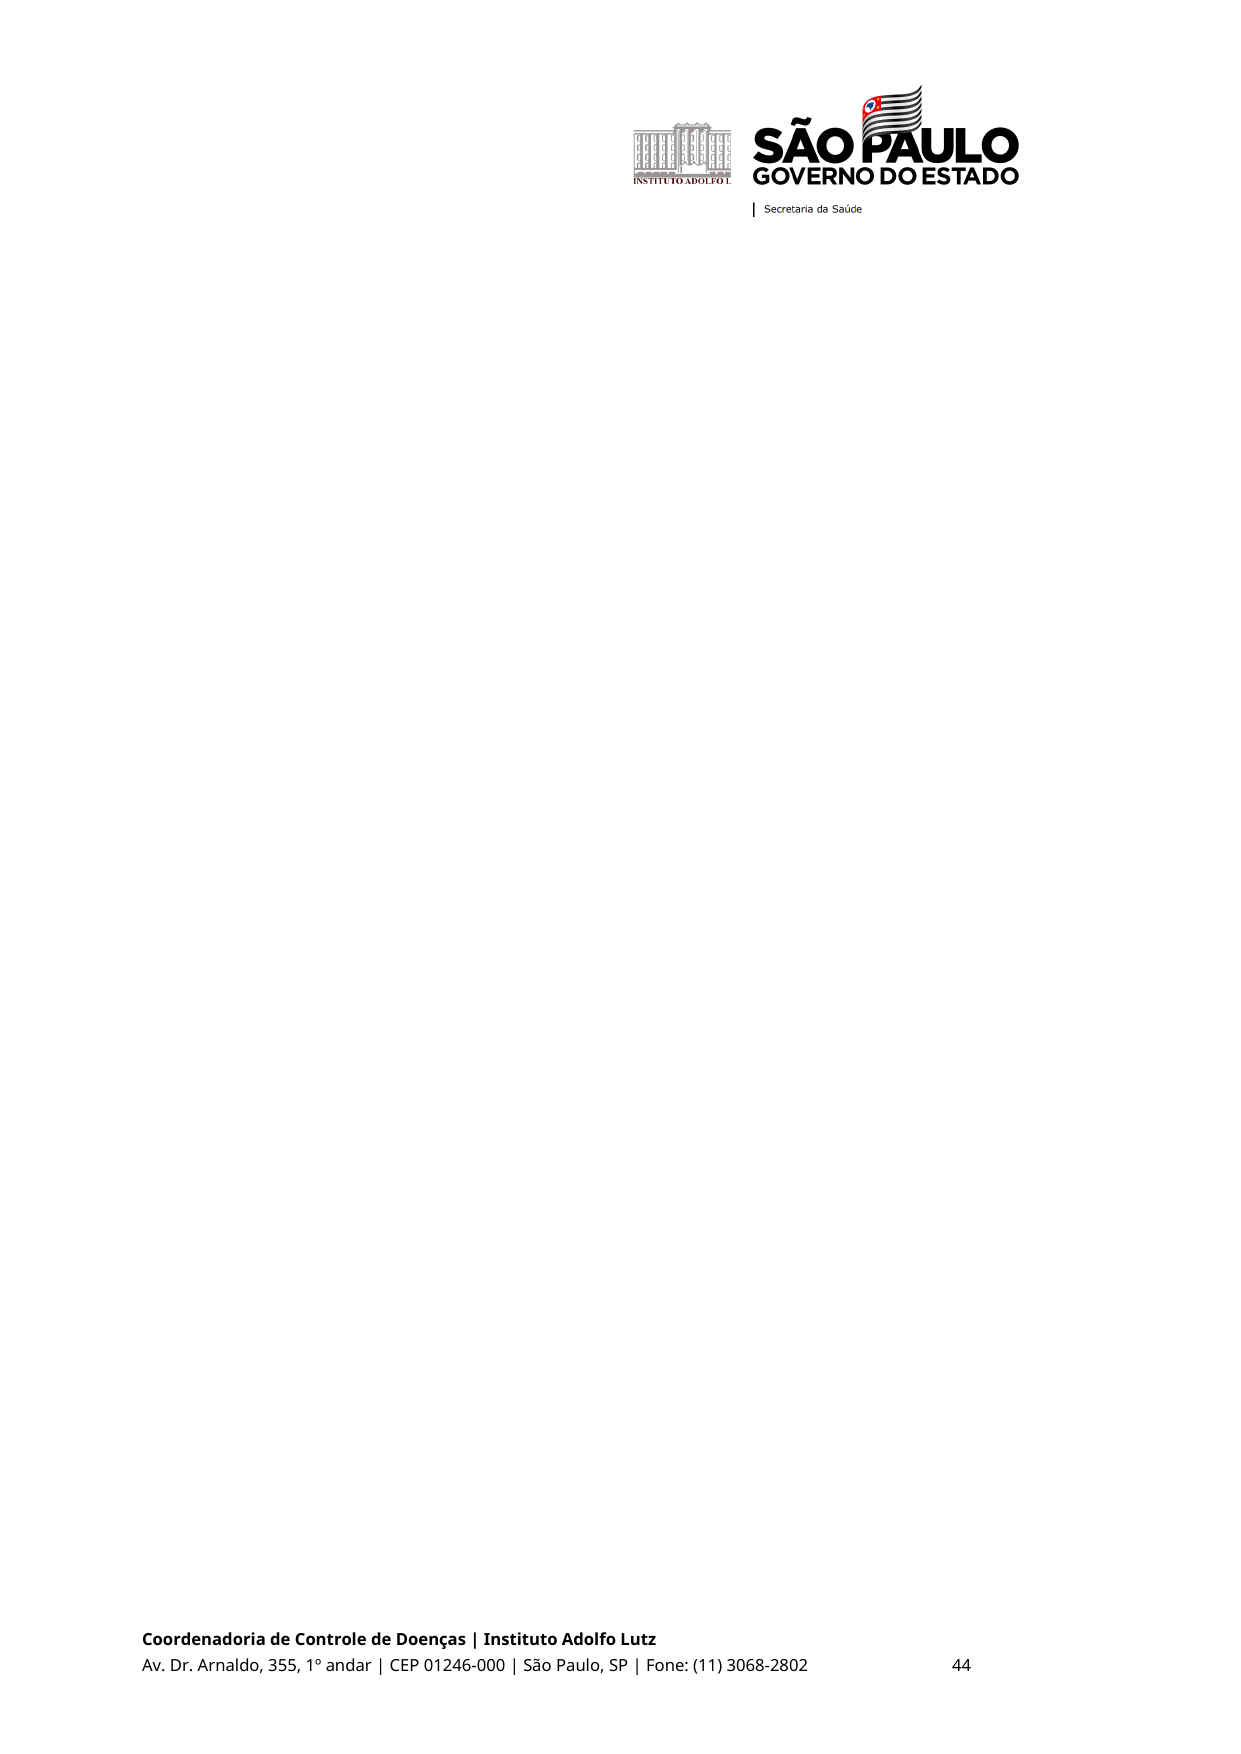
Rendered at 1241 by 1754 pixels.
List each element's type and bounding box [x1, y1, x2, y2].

picture [633, 73, 1044, 237]
